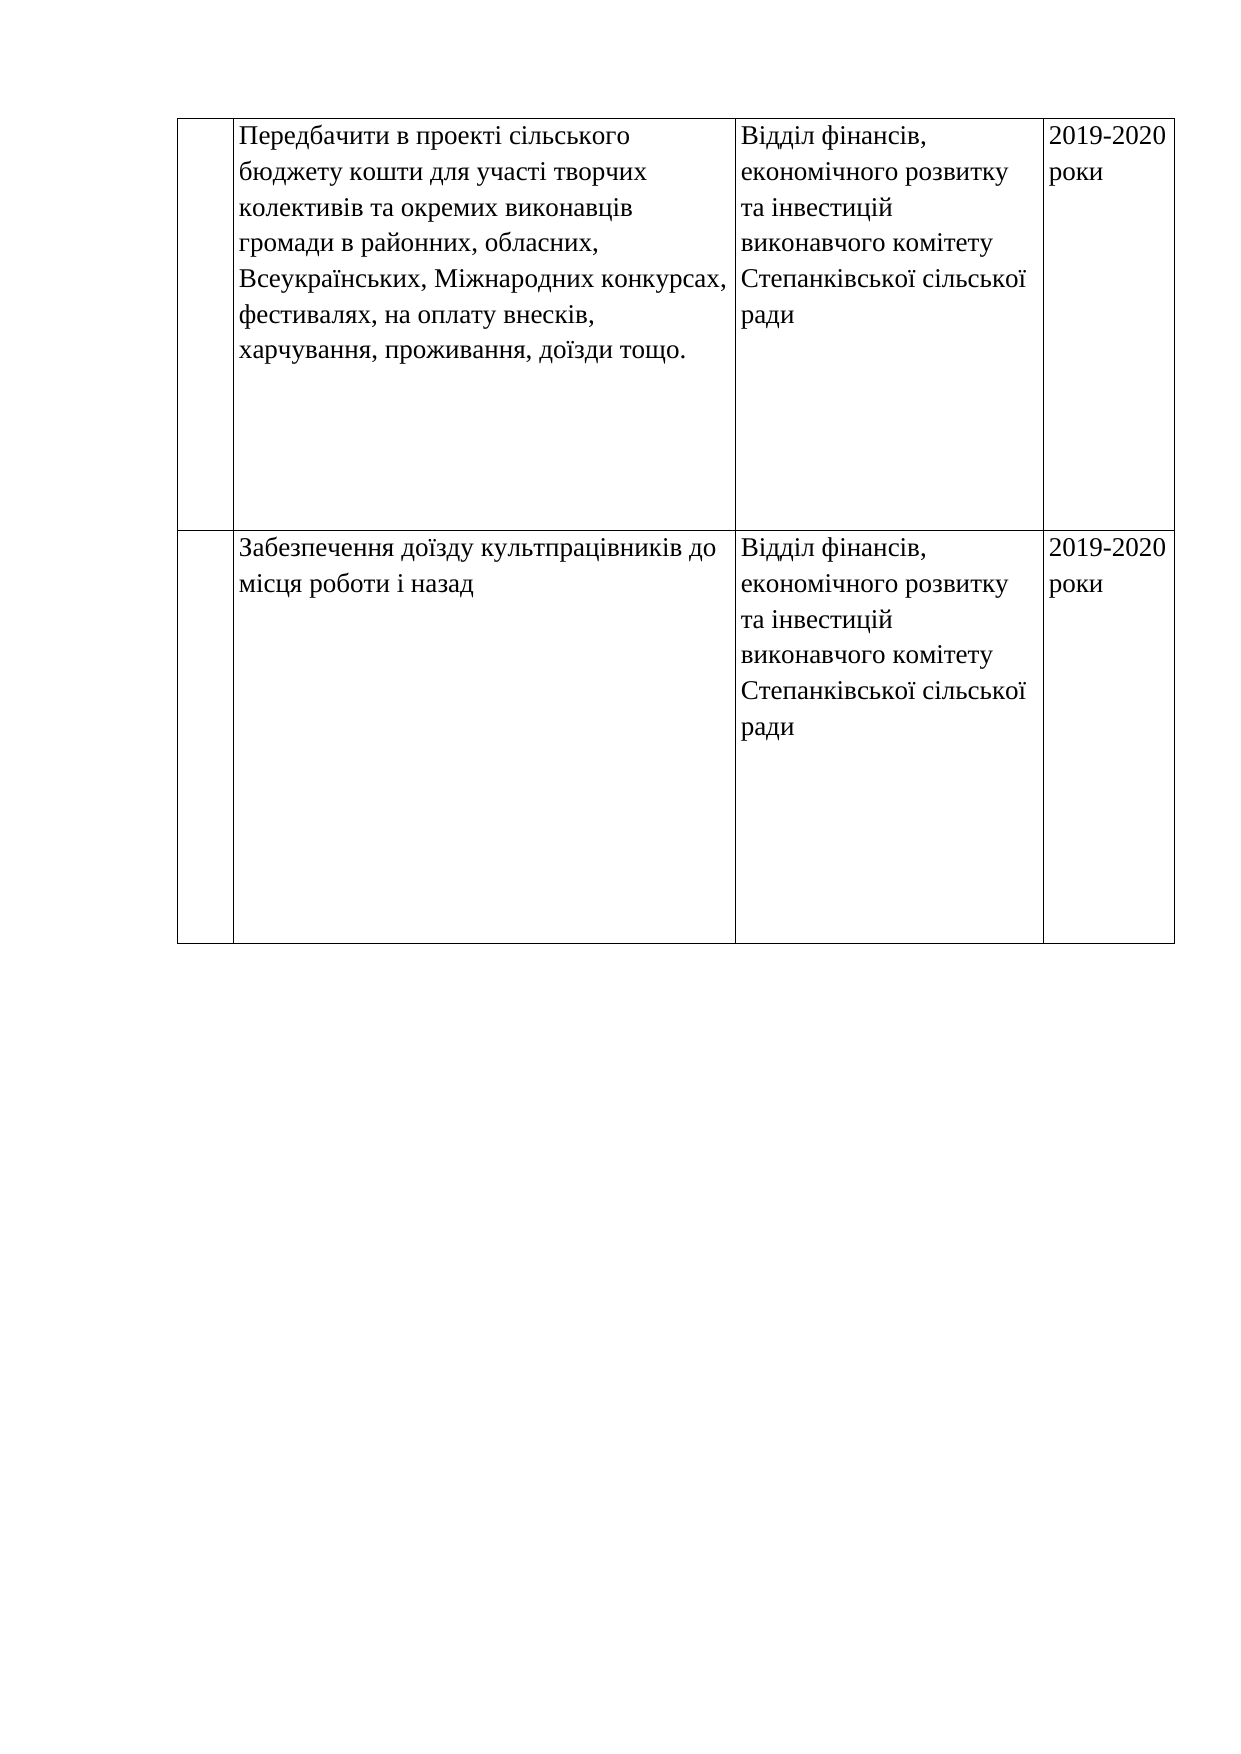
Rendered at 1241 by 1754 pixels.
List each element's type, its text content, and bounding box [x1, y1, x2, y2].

table_cell Відділ фінансів, економічного розвитку та інвестицій виконавчого комітету Степанківської сільської ради [736, 531, 1043, 943]
table_cell Відділ фінансів, економічного розвитку та інвестицій виконавчого комітету Степанківської сільської ради [736, 119, 1043, 530]
table_cell Передбачити в проекті сільського бюджету кошти для участі творчих колективів та окремих виконавців громади в районних, обласних, Всеукраїнських, Міжнародних конкурсах, фестивалях, на оплату внесків, харчування, проживання, доїзди тощо. [234, 119, 735, 530]
table_cell Забезпечення доїзду культпрацівників до місця роботи і назад [234, 531, 735, 943]
table_cell 2019-2020 роки [1044, 119, 1174, 530]
table_cell [178, 531, 233, 943]
table_cell 2019-2020 роки [1044, 531, 1174, 943]
table_cell [178, 119, 233, 530]
